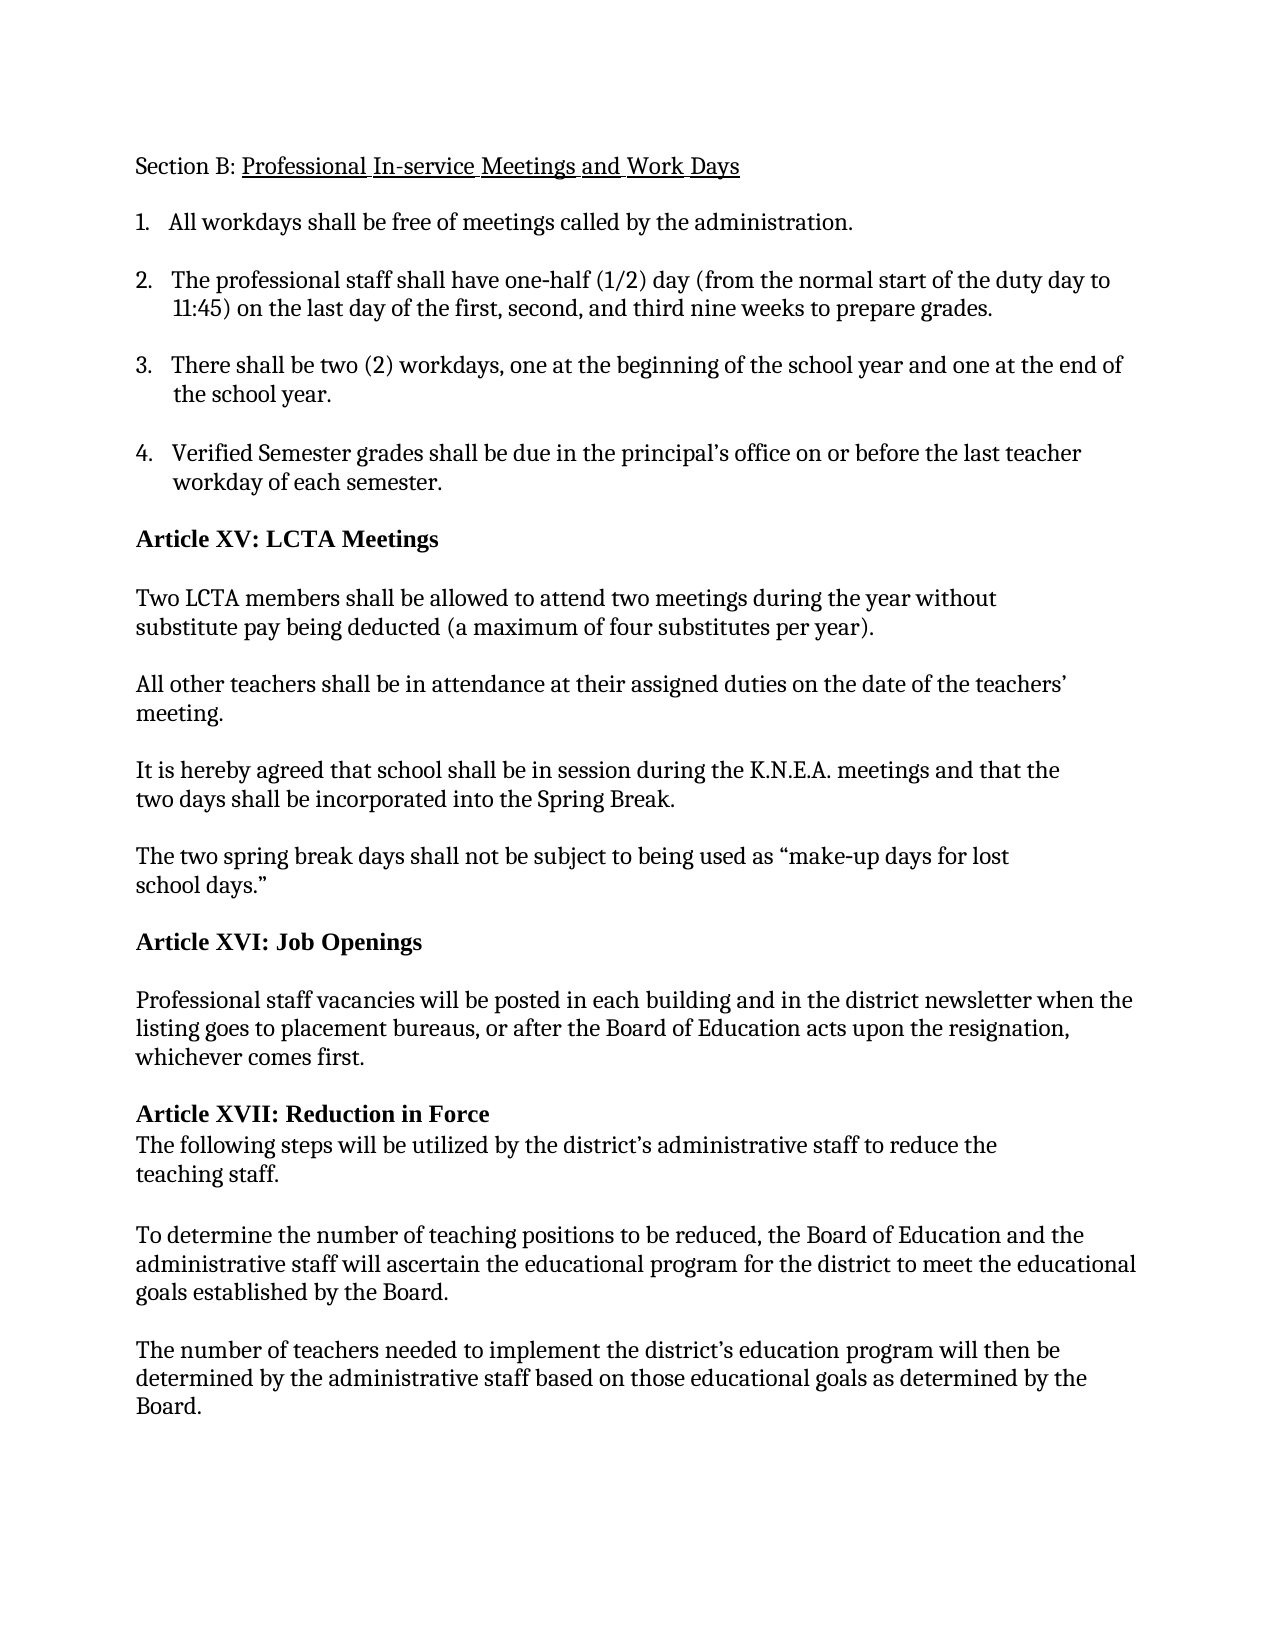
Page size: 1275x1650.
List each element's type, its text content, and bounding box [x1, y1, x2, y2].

text The two spring break days shall not be subject to being used as “make‐up days for lost school days.” [136, 842, 1058, 900]
text All other teachers shall be in attendance at their assigned duties on the date of the teachers’ [136, 670, 1115, 699]
text Two LCTA members shall be allowed to attend two meetings during the year without substitute pay being deducted (a maximum of four substitutes per year). [136, 583, 1047, 641]
text Article XVII: Reduction in Force [136, 1099, 495, 1128]
text The following steps will be utilized by the district’s administrative staff to reduce the teaching staff. [136, 1130, 1043, 1188]
text 4. Verified Semester grades shall be due in the principal’s office on or before the last teacher workday of each semester. [136, 438, 1133, 496]
text Article XV: LCTA Meetings [136, 524, 445, 553]
text 2. The professional staff shall have one‐half (1/2) day (from the normal start of the duty day to 11:45) on the last day of the first, second, and third nine weeks to prepare grades. [136, 266, 1134, 323]
text 3. There shall be two (2) workdays, one at the beginning of the school year and one at the end of the school year. [136, 351, 1150, 409]
text The number of teachers needed to implement the district’s education program will then be determined by the administrative staff based on those educational goals as determined by the Board. [136, 1336, 1149, 1421]
text Section B: Professional In-service Meetings and Work Days [136, 150, 1156, 179]
text To determine the number of teaching positions to be reduced, the Board of Education and the administrative staff will ascertain the educational program for the district to meet the educational goals established by the Board. [136, 1221, 1138, 1307]
text Article XVI: Job Openings [136, 927, 428, 956]
text meeting. [136, 699, 233, 728]
text 1. All workdays shall be free of meetings called by the administration. [136, 208, 893, 237]
text Professional staff vacancies will be posted in each building and in the district newsletter when the listing goes to placement bureaus, or after the Board of Education acts upon the resignation, whichever comes first. [136, 986, 1143, 1072]
text It is hereby agreed that school shall be in session during the K.N.E.A. meetings and that the two days shall be incorporated into the Spring Break. [136, 756, 1104, 814]
